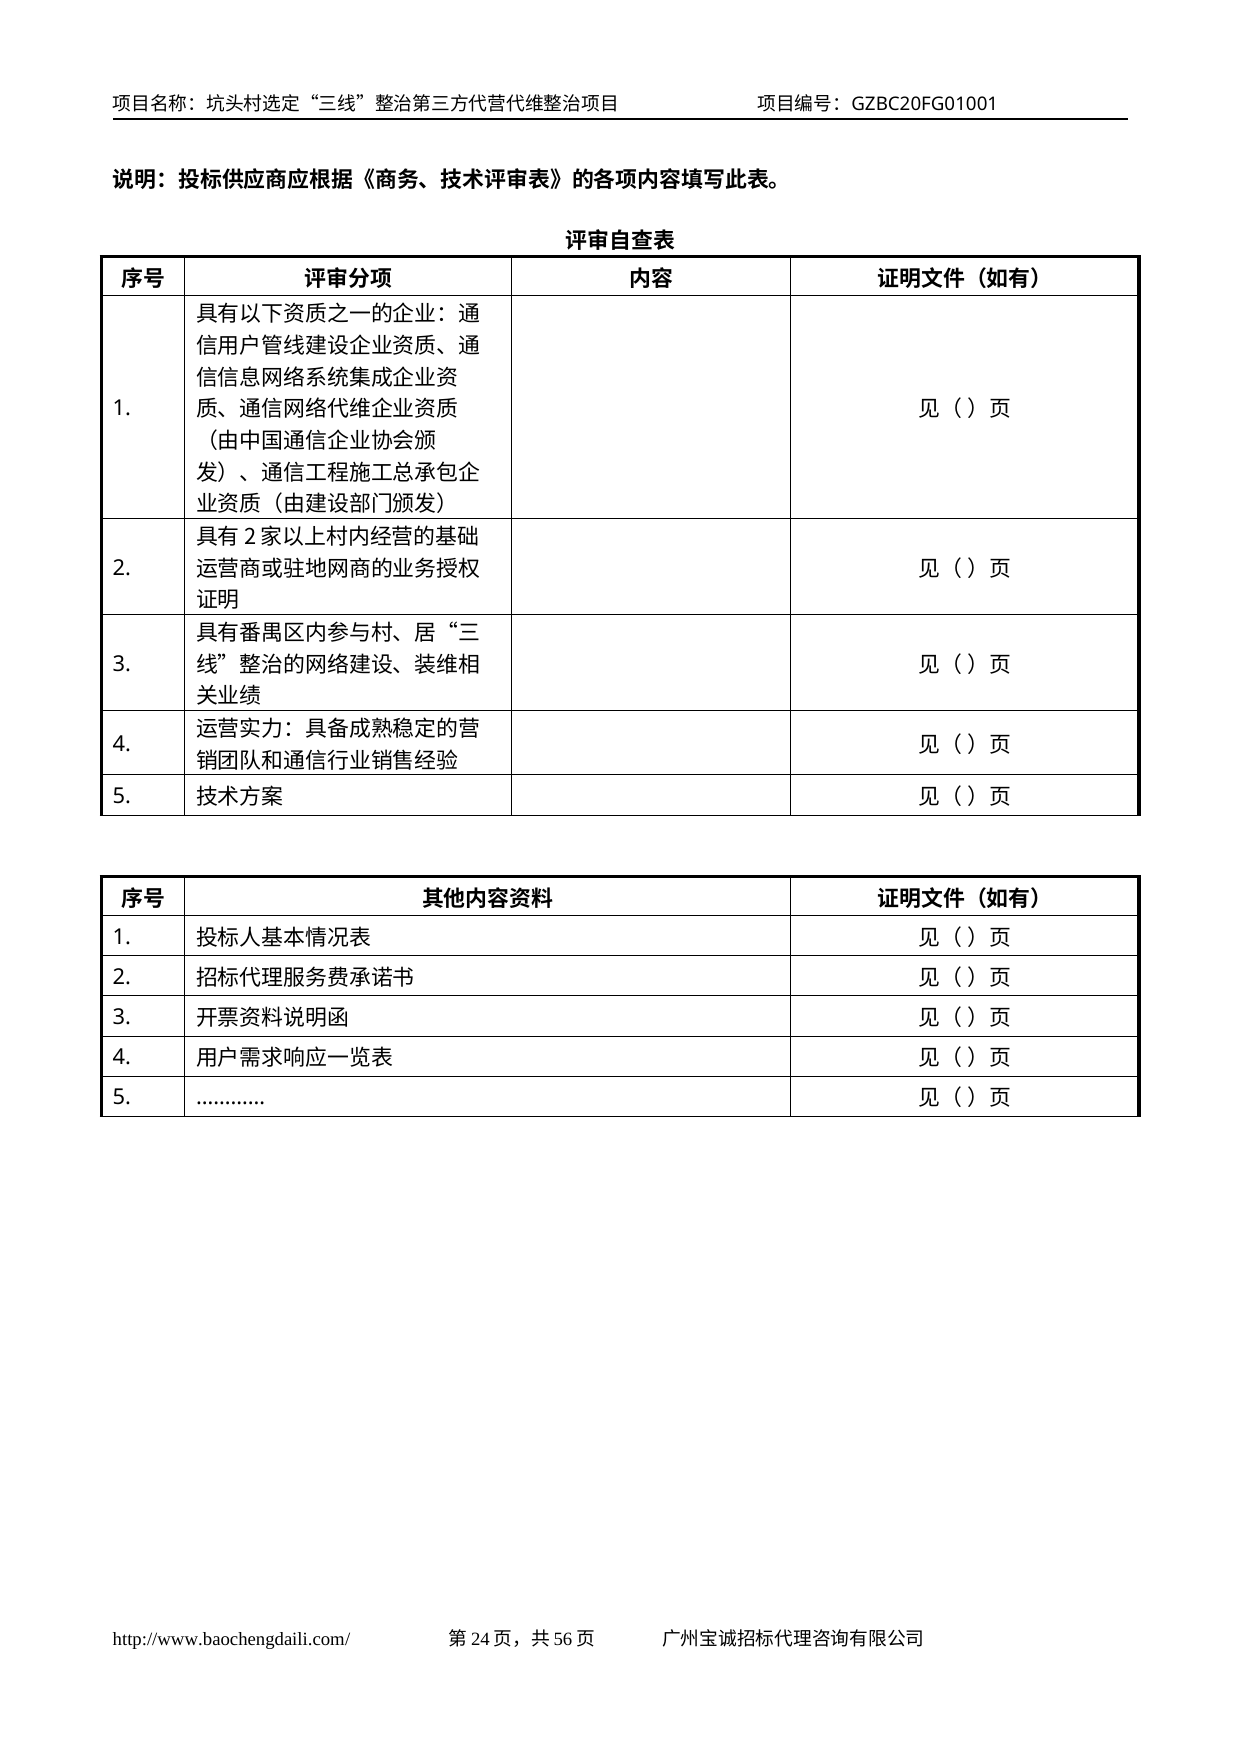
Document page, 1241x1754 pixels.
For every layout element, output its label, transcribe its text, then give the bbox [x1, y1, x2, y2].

table_cell 见（ ）页 [791, 956, 1137, 995]
table_cell 招标代理服务费承诺书 [185, 956, 790, 995]
table_cell ………… [185, 1077, 790, 1116]
table_cell [512, 775, 790, 814]
table_cell [103, 1037, 184, 1076]
table_cell [103, 615, 184, 710]
table_cell 见（ ）页 [791, 519, 1137, 614]
table_cell [103, 519, 184, 614]
table_cell [103, 775, 184, 814]
table_header 其他内容资料 [185, 878, 790, 915]
table_cell 见（ ）页 [791, 296, 1137, 518]
table_cell 运营实力：具备成熟稳定的营销团队和通信行业销售经验 [185, 711, 511, 774]
table_cell 开票资料说明函 [185, 996, 790, 1036]
table_cell [103, 296, 184, 518]
table_cell [512, 519, 790, 614]
table_cell [103, 956, 184, 995]
table_cell 见（ ）页 [791, 1037, 1137, 1076]
table_cell [103, 996, 184, 1036]
table_cell 见（ ）页 [791, 615, 1137, 710]
table_cell 具有以下资质之一的企业：通信用户管线建设企业资质、通信信息网络系统集成企业资质、通信网络代维企业资质（由中国通信企业协会颁发）、通信工程施工总承包企业资质（由建设部门颁发） [185, 296, 511, 518]
table_header 证明文件（如有） [791, 258, 1137, 295]
table_cell 见（ ）页 [791, 916, 1137, 955]
table_cell 投标人基本情况表 [185, 916, 790, 955]
table_cell 见（ ）页 [791, 711, 1137, 774]
table_header 序号 [103, 258, 184, 295]
table_cell 具有番禺区内参与村、居“三线”整治的网络建设、装维相关业绩 [185, 615, 511, 710]
table_cell [103, 1077, 184, 1116]
table_cell 用户需求响应一览表 [185, 1037, 790, 1076]
table_header 证明文件（如有） [791, 878, 1137, 915]
table_header 评审分项 [185, 258, 511, 295]
table_cell [103, 711, 184, 774]
table_header 内容 [512, 258, 790, 295]
table_cell 具有2家以上村内经营的基础运营商或驻地网商的业务授权证明 [185, 519, 511, 614]
table_cell [512, 615, 790, 710]
table_cell 见（ ）页 [791, 1077, 1137, 1116]
table_cell [103, 916, 184, 955]
table_cell [512, 711, 790, 774]
text 评审自查表 [112, 223, 1128, 255]
table_cell 见（ ）页 [791, 996, 1137, 1036]
text 说明：投标供应商应根据《商务、技术评审表》的各项内容填写此表。 [112, 162, 1128, 194]
table_header 序号 [103, 878, 184, 915]
table_cell 技术方案 [185, 775, 511, 814]
table_cell [512, 296, 790, 518]
table_cell 见（ ）页 [791, 775, 1137, 814]
